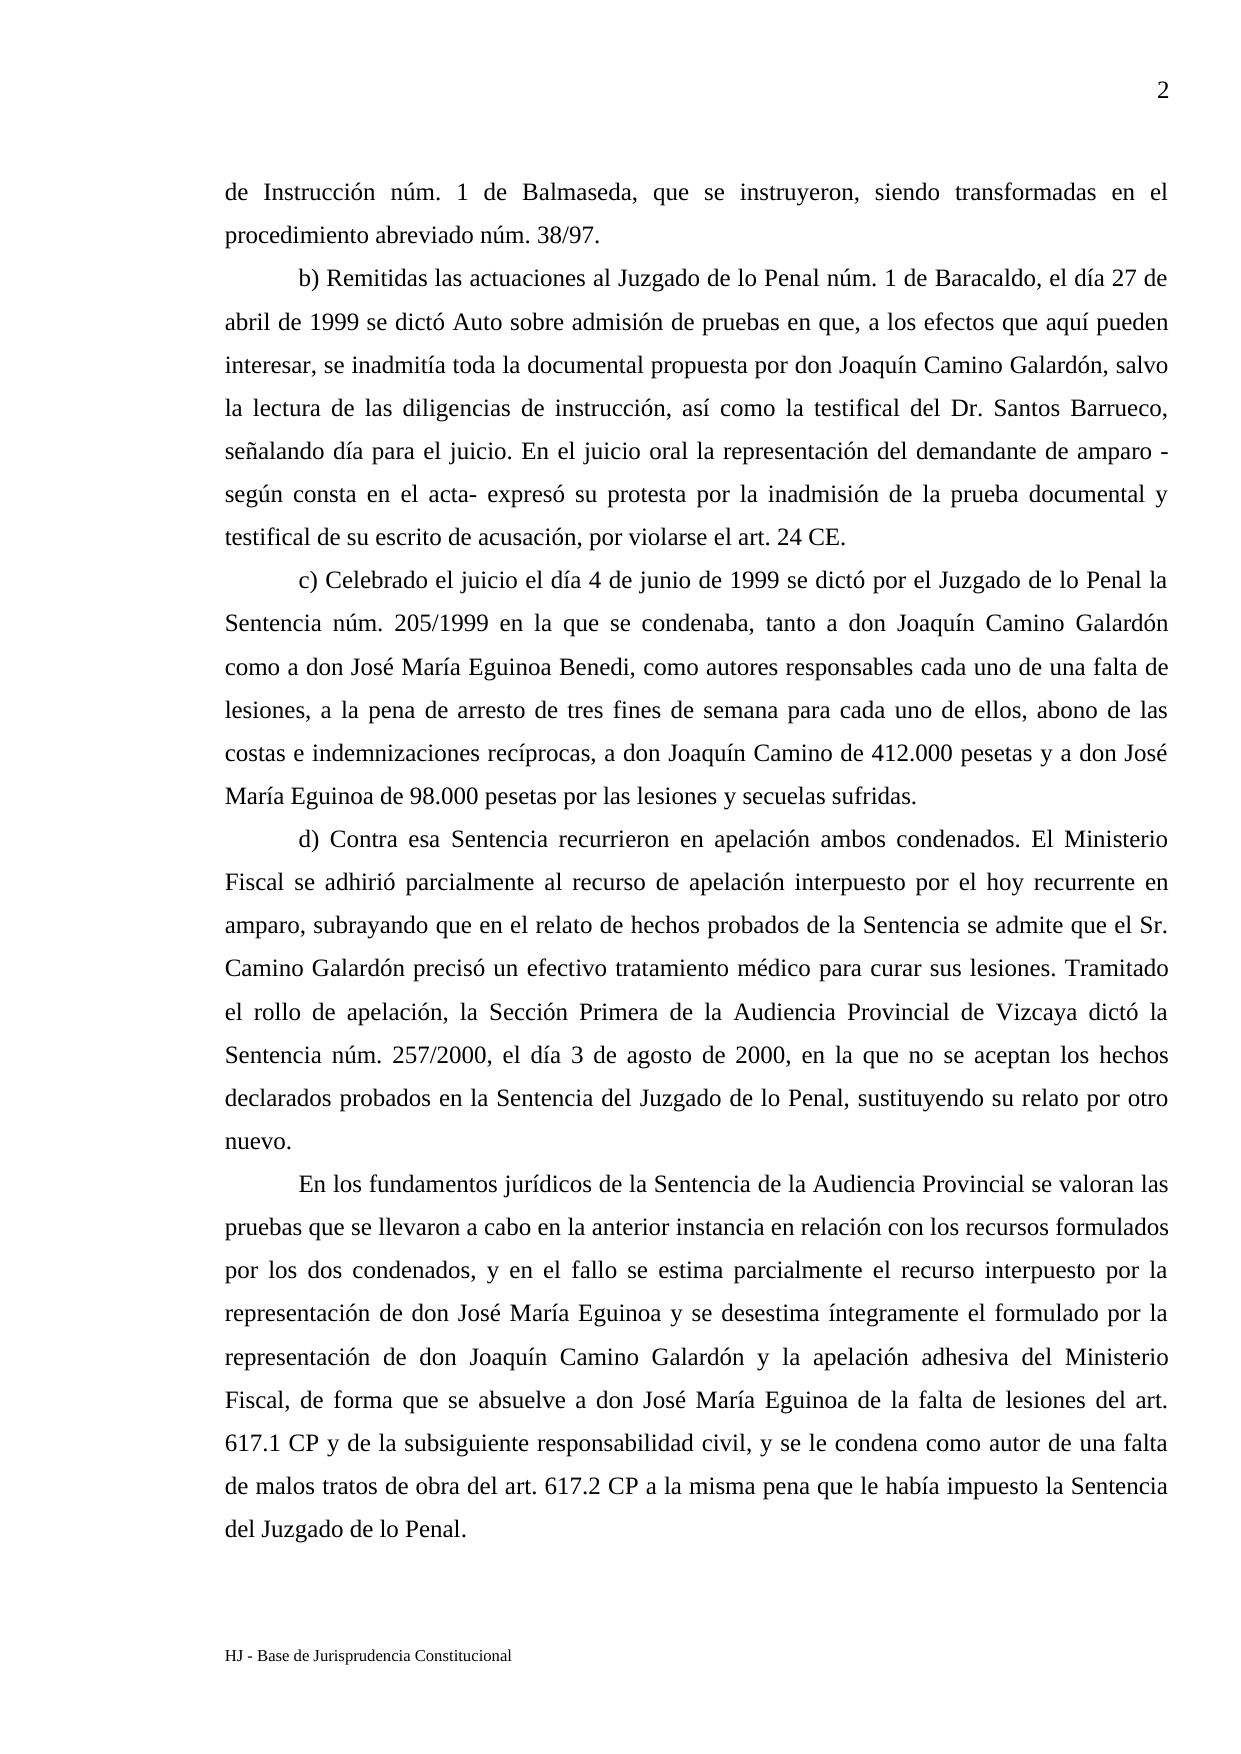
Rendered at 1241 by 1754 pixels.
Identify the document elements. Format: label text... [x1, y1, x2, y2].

text b) Remitidas las actuaciones al Juzgado de lo Penal núm. 1 de Baracaldo, el día 27 de abril de 1999 se dictó Auto sobre admisión de pruebas en que, a los efectos que aquí pueden interesar, se inadmitía toda la documental propuesta por don Joaquín Camino Galardón, salvo la lectura de las diligencias de instrucción, así como la testifical del Dr. Santos Barrueco, señalando día para el juicio. En el juicio oral la representación del demandante de amparo -según consta en el acta- expresó su protesta por la inadmisión de la prueba documental y testifical de su escrito de acusación, por violarse el art. 24 CE. [224, 263, 1169, 551]
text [224, 177, 1169, 249]
text d) Contra esa Sentencia recurrieron en apelación ambos condenados. El Ministerio Fiscal se adhirió parcialmente al recurso de apelación interpuesto por el hoy recurrente en amparo, subrayando que en el relato de hechos probados de la Sentencia se admite que el Sr. Camino Galardón precisó un efectivo tratamiento médico para curar sus lesiones. Tramitado el rollo de apelación, la Sección Primera de la Audiencia Provincial de Vizcaya dictó la Sentencia núm. 257/2000, el día 3 de agosto de 2000, en la que no se aceptan los hechos declarados probados en la Sentencia del Juzgado de lo Penal, sustituyendo su relato por otro nuevo. [224, 824, 1169, 1155]
text c) Celebrado el juicio el día 4 de junio de 1999 se dictó por el Juzgado de lo Penal la Sentencia núm. 205/1999 en la que se condenaba, tanto a don Joaquín Camino Galardón como a don José María Eguinoa Benedi, como autores responsables cada uno de una falta de lesiones, a la pena de arresto de tres fines de semana para cada uno de ellos, abono de las costas e indemnizaciones recíprocas, a don Joaquín Camino de 412.000 pesetas y a don José María Eguinoa de 98.000 pesetas por las lesiones y secuelas sufridas. [224, 565, 1169, 810]
text En los fundamentos jurídicos de la Sentencia de la Audiencia Provincial se valoran las pruebas que se llevaron a cabo en la anterior instancia en relación con los recursos formulados por los dos condenados, y en el fallo se estima parcialmente el recurso interpuesto por la representación de don José María Eguinoa y se desestima íntegramente el formulado por la representación de don Joaquín Camino Galardón y la apelación adhesiva del Ministerio Fiscal, de forma que se absuelve a don José María Eguinoa de la falta de lesiones del art. 617.1 CP y de la subsiguiente responsabilidad civil, y se le condena como autor de una falta de malos tratos de obra del art. 617.2 CP a la misma pena que le había impuesto la Sentencia del Juzgado de lo Penal. [224, 1169, 1169, 1543]
